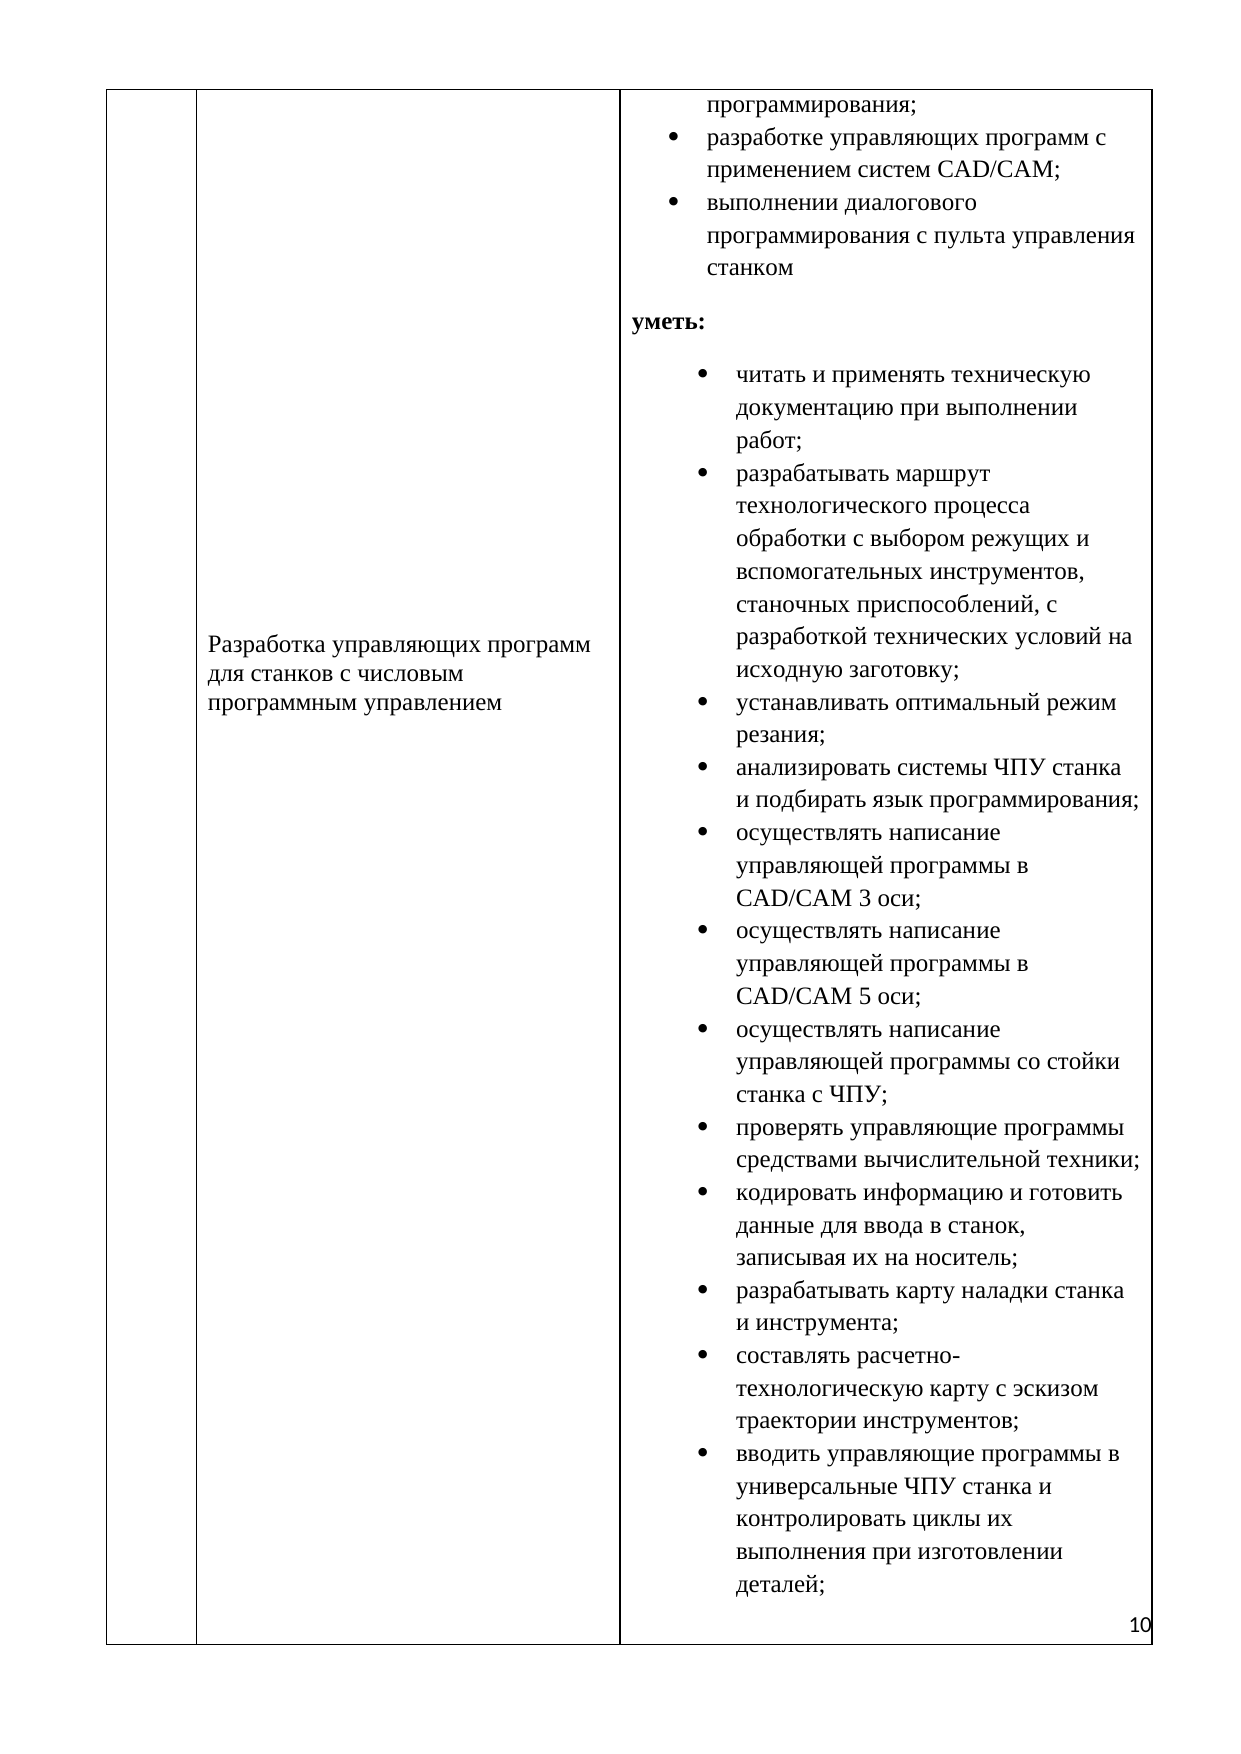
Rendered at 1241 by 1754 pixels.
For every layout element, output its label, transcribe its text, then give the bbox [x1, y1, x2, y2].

text  анализировать системы ЧПУ станка и подбирать язык программирования; [698, 752, 1146, 813]
text уметь: [632, 306, 1154, 335]
text программирования; [707, 89, 1154, 118]
text  кодировать информацию и готовить данные для ввода в станок, записывая их на носитель; [698, 1177, 1129, 1271]
text  разработке управляющих программ с применением систем CAD/CAM; [669, 122, 1112, 183]
text  составлять расчетно-технологическую карту с эскизом траектории инструментов; [698, 1340, 1104, 1434]
text  читать и применять техническую документацию при выполнении работ; [698, 359, 1097, 454]
text  вводить управляющие программы в универсальные ЧПУ станка и контролировать циклы их выполнения при изготовлении деталей; [698, 1438, 1126, 1598]
text 10 [1128, 1610, 1154, 1638]
text  разрабатывать маршрут технологического процесса обработки с выбором режущих и вспомогательных инструментов, станочных приспособлений, с разработкой технических условий на исходную заготовку; [698, 458, 1138, 683]
text  разрабатывать карту наладки станка и инструмента; [698, 1275, 1130, 1336]
text  выполнении диалогового программирования с пульта управления станком [669, 187, 1141, 281]
text Разработка управляющих программ для станков с числовым программным управлением [208, 629, 597, 715]
text  проверять управляющие программы средствами вычислительной техники; [698, 1112, 1147, 1173]
text  устанавливать оптимальный режим резания; [698, 687, 1122, 748]
text  осуществлять написание управляющей программы в CAD/CAM 3 оси; [698, 817, 1035, 911]
text  осуществлять написание управляющей программы со стойки станка с ЧПУ; [698, 1014, 1126, 1108]
text  осуществлять написание управляющей программы в CAD/CAM 5 оси; [698, 916, 1035, 1010]
